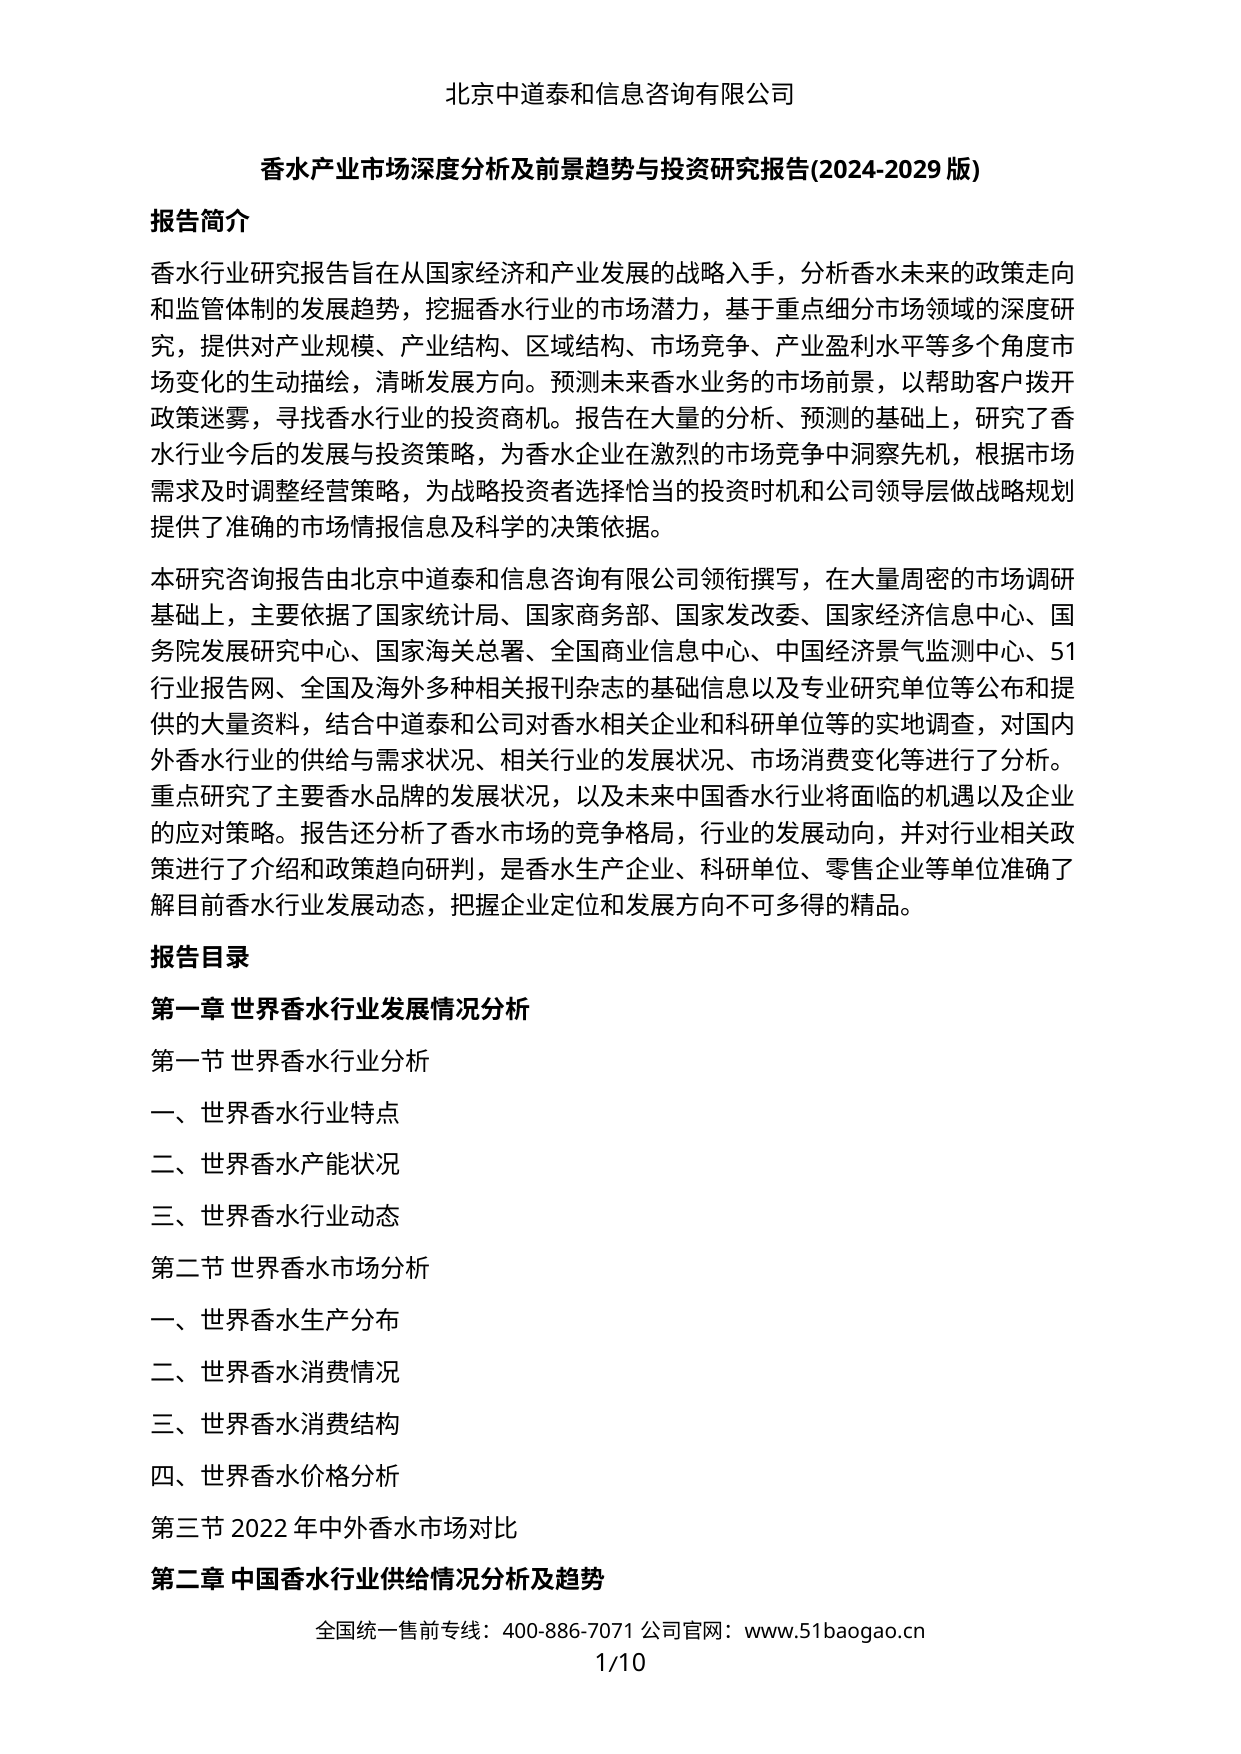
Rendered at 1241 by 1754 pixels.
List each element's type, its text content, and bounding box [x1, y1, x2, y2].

text 一、世界香水生产分布 [150, 1301, 1090, 1337]
text 报告目录 [150, 937, 1090, 974]
text 二、世界香水产能状况 [150, 1145, 1090, 1181]
text 三、世界香水消费结构 [150, 1404, 1090, 1441]
text 四、世界香水价格分析 [150, 1456, 1090, 1492]
text 二、世界香水消费情况 [150, 1352, 1090, 1389]
text 本研究咨询报告由北京中道泰和信息咨询有限公司领衔撰写，在大量周密的市场调研基础上，主要依据了国家统计局、国家商务部、国家发改委、国家经济信息中心、国务院发展研究中心、国家海关总署、全国商业信息中心、中国经济景气监测中心、51行业报告网、全国及海外多种相关报刊杂志的基础信息以及专业研究单位等公布和提供的大量资料，结合中道泰和公司对香水相关企业和科研单位等的实地调查，对国内外香水行业的供给与需求状况、相关行业的发展状况、市场消费变化等进行了分析。重点研究了主要香水品牌的发展状况，以及未来中国香水行业将面临的机遇以及企业的应对策略。报告还分析了香水市场的竞争格局，行业的发展动向，并对行业相关政策进行了介绍和政策趋向研判，是香水生产企业、科研单位、零售企业等单位准确了解目前香水行业发展动态，把握企业定位和发展方向不可多得的精品。 [150, 559, 1090, 922]
text 一、世界香水行业特点 [150, 1093, 1090, 1129]
text 三、世界香水行业动态 [150, 1197, 1090, 1233]
text 报告简介 [150, 202, 1090, 238]
text 香水产业市场深度分析及前景趋势与投资研究报告(2024-2029版) [150, 150, 1090, 186]
text 第一章 世界香水行业发展情况分析 [150, 989, 1090, 1026]
text 第一节 世界香水行业分析 [150, 1041, 1090, 1077]
text 第三节 2022年中外香水市场对比 [150, 1508, 1090, 1544]
text 香水行业研究报告旨在从国家经济和产业发展的战略入手，分析香水未来的政策走向和监管体制的发展趋势，挖掘香水行业的市场潜力，基于重点细分市场领域的深度研究，提供对产业规模、产业结构、区域结构、市场竞争、产业盈利水平等多个角度市场变化的生动描绘，清晰发展方向。预测未来香水业务的市场前景，以帮助客户拨开政策迷雾，寻找香水行业的投资商机。报告在大量的分析、预测的基础上，研究了香水行业今后的发展与投资策略，为香水企业在激烈的市场竞争中洞察先机，根据市场需求及时调整经营策略，为战略投资者选择恰当的投资时机和公司领导层做战略规划提供了准确的市场情报信息及科学的决策依据。 [150, 254, 1090, 544]
text 第二章 中国香水行业供给情况分析及趋势 [150, 1560, 1090, 1596]
text 第二节 世界香水市场分析 [150, 1249, 1090, 1285]
